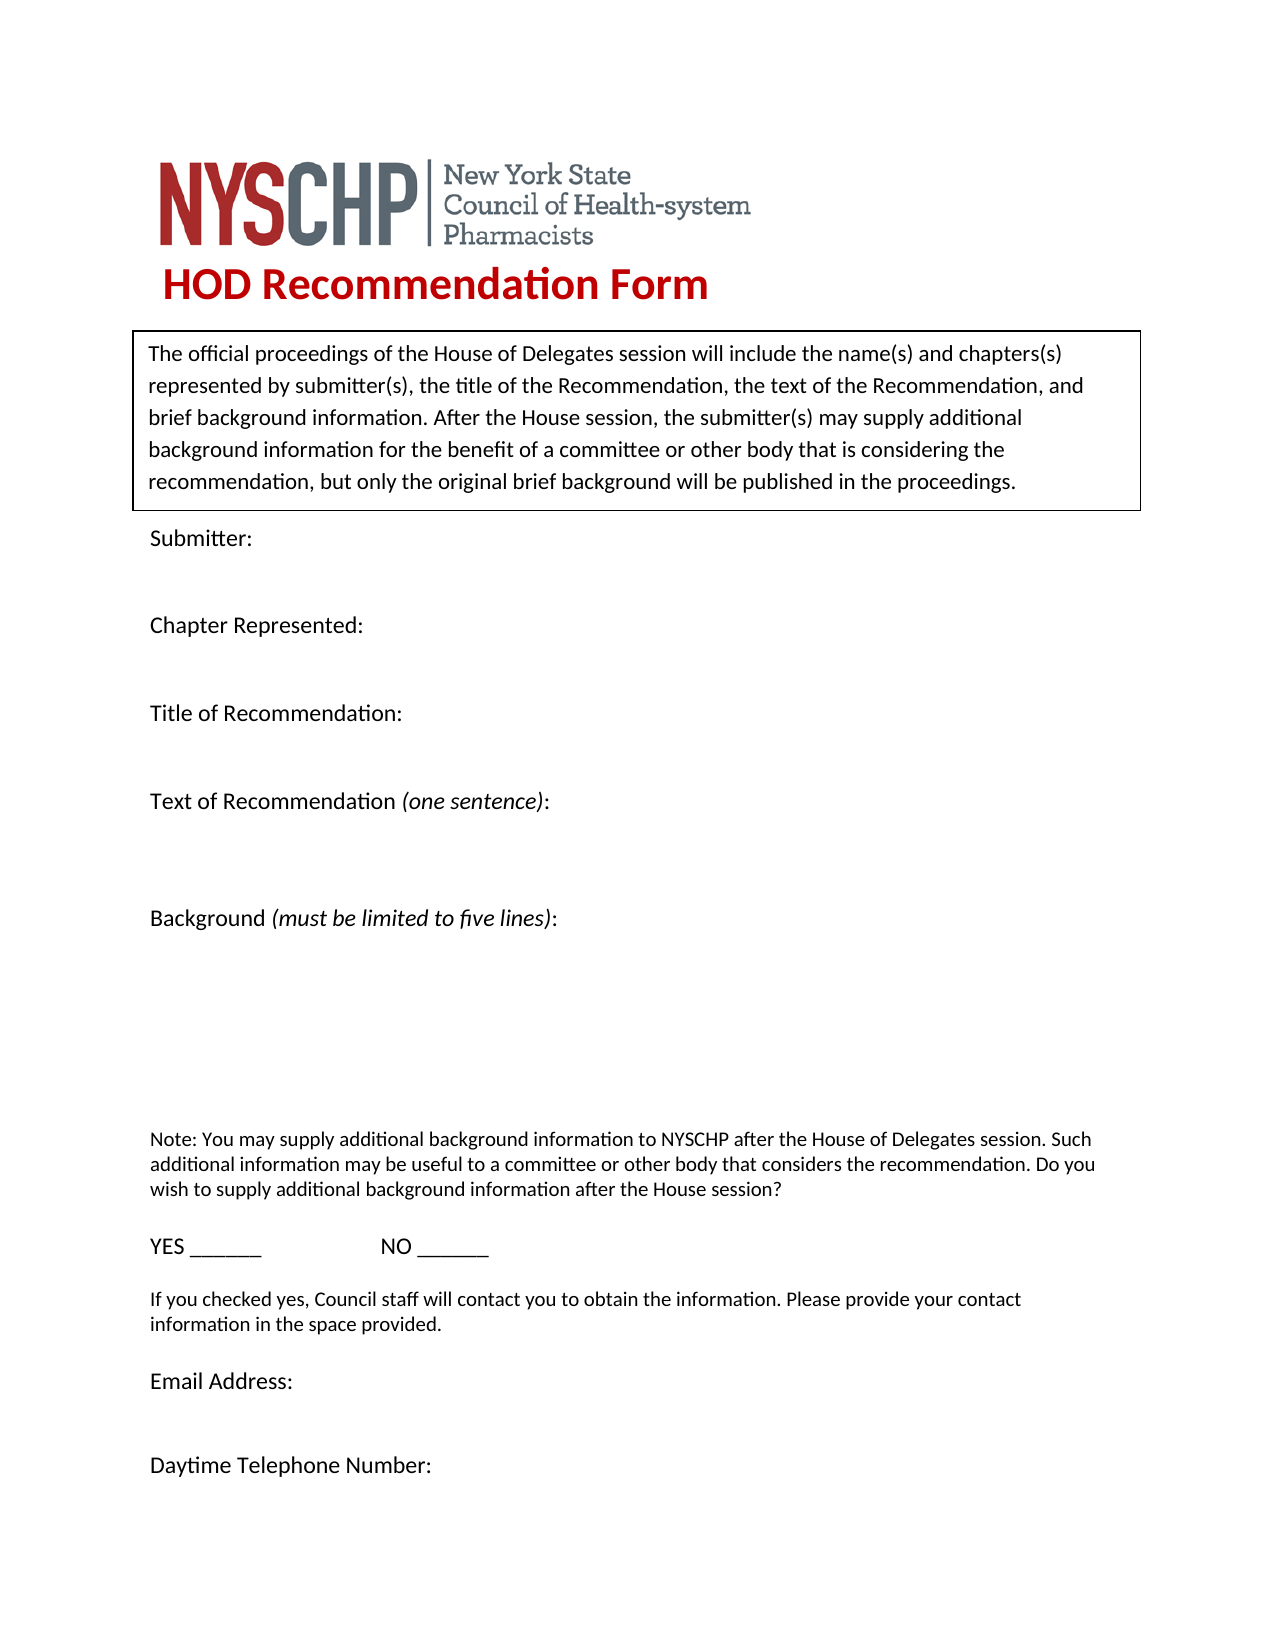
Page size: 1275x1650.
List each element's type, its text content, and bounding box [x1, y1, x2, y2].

text Text of Recommendation (one sentence): [150, 786, 1125, 815]
text Email Address: [150, 1366, 1125, 1395]
text YES ______ NO ______ [150, 1231, 1125, 1261]
text Note: You may supply additional background information to NYSCHP after the House of Delegates session. Such additional information may be useful to a committee or other body that considers the recommendation. Do you wish to supply additional background information after the House session? [150, 1126, 1125, 1202]
text Title of Recommendation: [150, 698, 1125, 728]
text Daytime Telephone Number: [150, 1450, 1125, 1479]
picture [150, 150, 761, 255]
text Background (must be limited to five lines): [150, 903, 1125, 932]
text If you checked yes, Council staff will contact you to obtain the information. Please provide your contact information in the space provided. [150, 1286, 1125, 1337]
text Chapter Represented: [150, 611, 1125, 640]
text Submitter: [150, 523, 1125, 552]
text HOD Recommendation Form [150, 255, 1125, 311]
